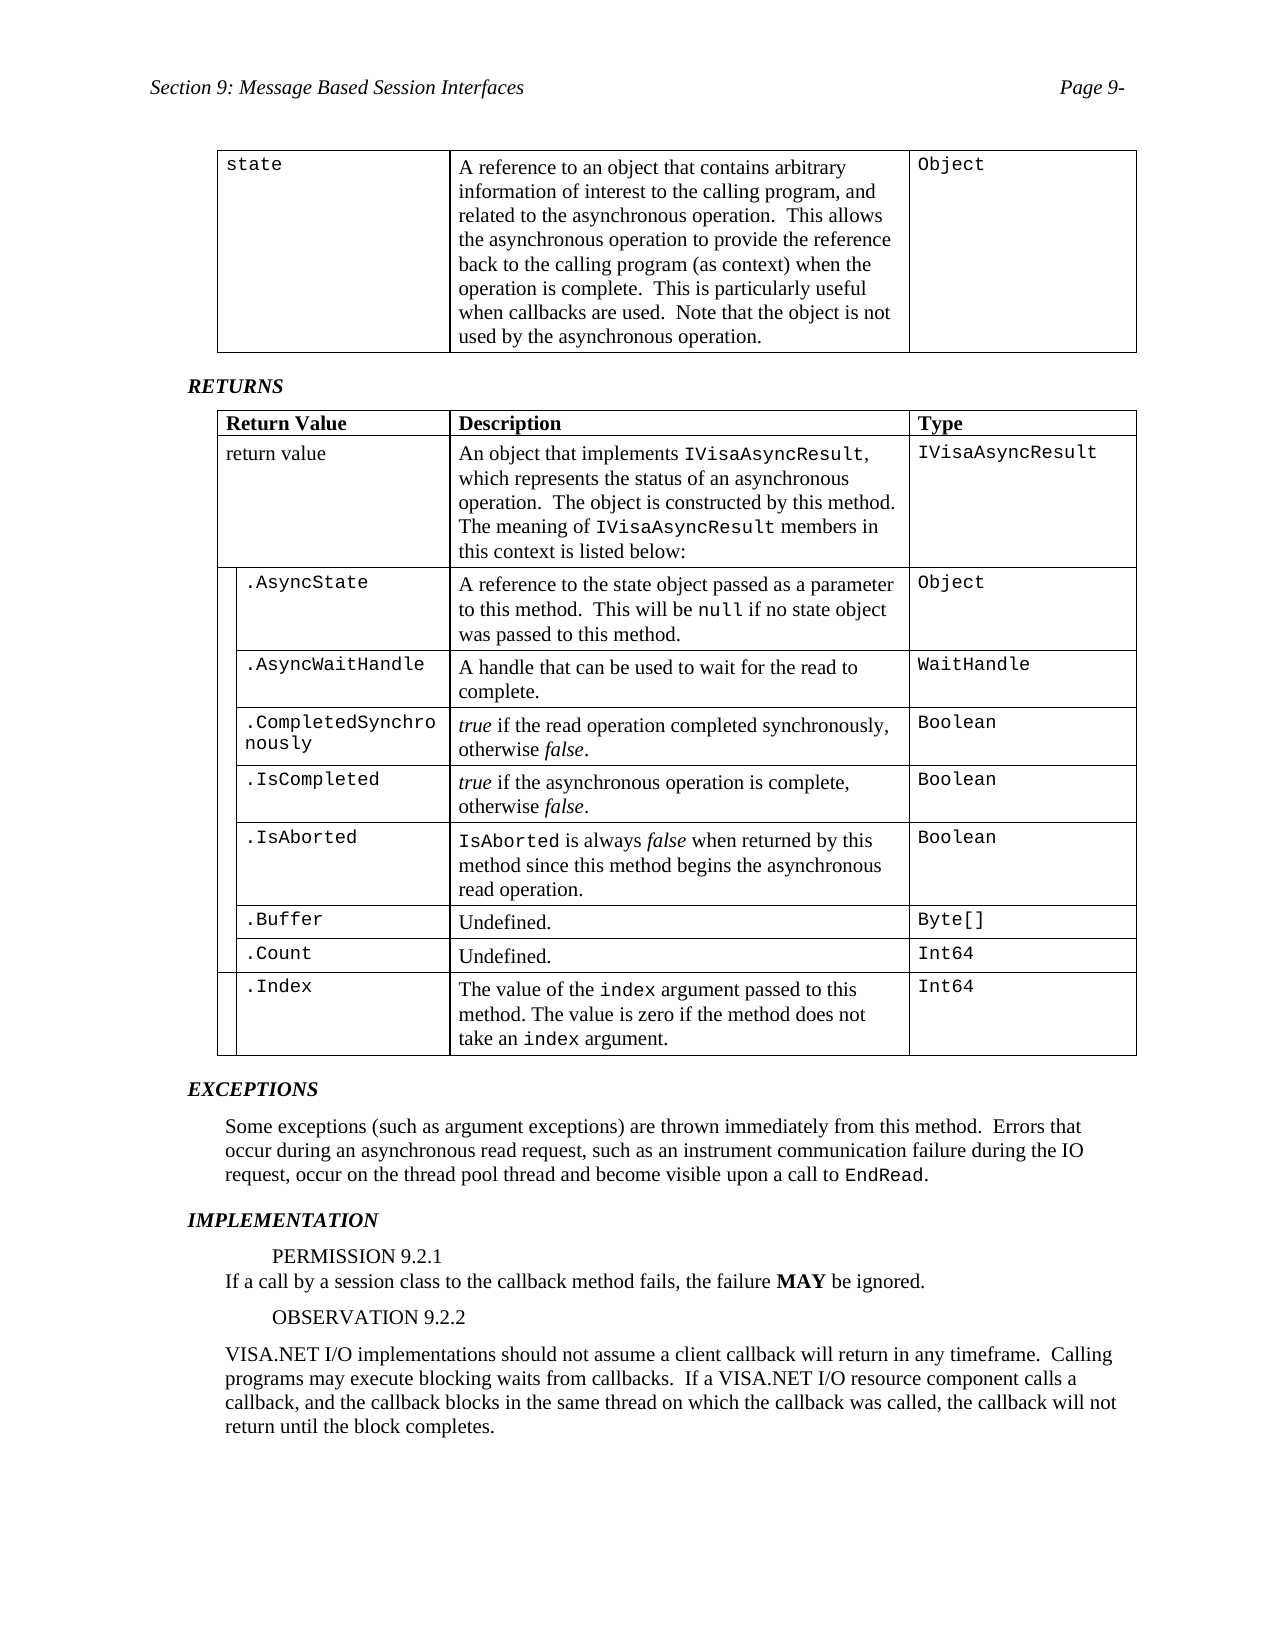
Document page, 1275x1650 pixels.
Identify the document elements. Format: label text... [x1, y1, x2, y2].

text If a call by a session class to the callback method fails, the failure may be ignored. [225, 1268, 1125, 1293]
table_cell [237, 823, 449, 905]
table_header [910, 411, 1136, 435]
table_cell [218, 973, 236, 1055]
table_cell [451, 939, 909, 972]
subtitle Implementation [187, 1208, 1125, 1232]
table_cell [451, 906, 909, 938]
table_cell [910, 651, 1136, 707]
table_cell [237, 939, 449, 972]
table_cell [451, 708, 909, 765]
subtitle RETURNs [187, 374, 1125, 398]
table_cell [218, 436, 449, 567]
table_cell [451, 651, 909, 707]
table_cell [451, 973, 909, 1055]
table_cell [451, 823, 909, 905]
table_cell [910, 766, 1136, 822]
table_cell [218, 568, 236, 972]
text VISA.NET I/O implementations should not assume a client callback will return in any timeframe. Calling programs may execute blocking waits from callbacks. If a VISA.NET I/O resource component calls a callback, and the callback blocks in the same thread on which the callback was called, the callback will not return until the block completes. [225, 1342, 1125, 1438]
text Some exceptions (such as argument exceptions) are thrown immediately from this method. Errors that occur during an asynchronous read request, such as an instrument communication failure during the IO request, occur on the thread pool thread and become visible upon a call to EndRead. [225, 1114, 1125, 1187]
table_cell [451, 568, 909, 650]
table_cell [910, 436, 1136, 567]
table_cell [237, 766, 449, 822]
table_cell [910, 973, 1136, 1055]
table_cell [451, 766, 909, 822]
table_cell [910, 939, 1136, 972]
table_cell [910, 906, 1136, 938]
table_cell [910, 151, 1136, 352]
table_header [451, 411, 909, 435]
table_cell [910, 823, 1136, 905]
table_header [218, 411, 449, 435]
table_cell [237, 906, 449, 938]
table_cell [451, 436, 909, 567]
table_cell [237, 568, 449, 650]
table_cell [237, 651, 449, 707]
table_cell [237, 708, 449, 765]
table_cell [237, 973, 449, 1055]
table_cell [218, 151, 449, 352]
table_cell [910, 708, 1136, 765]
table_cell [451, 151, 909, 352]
subtitle Exceptions [187, 1077, 1125, 1101]
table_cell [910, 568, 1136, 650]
